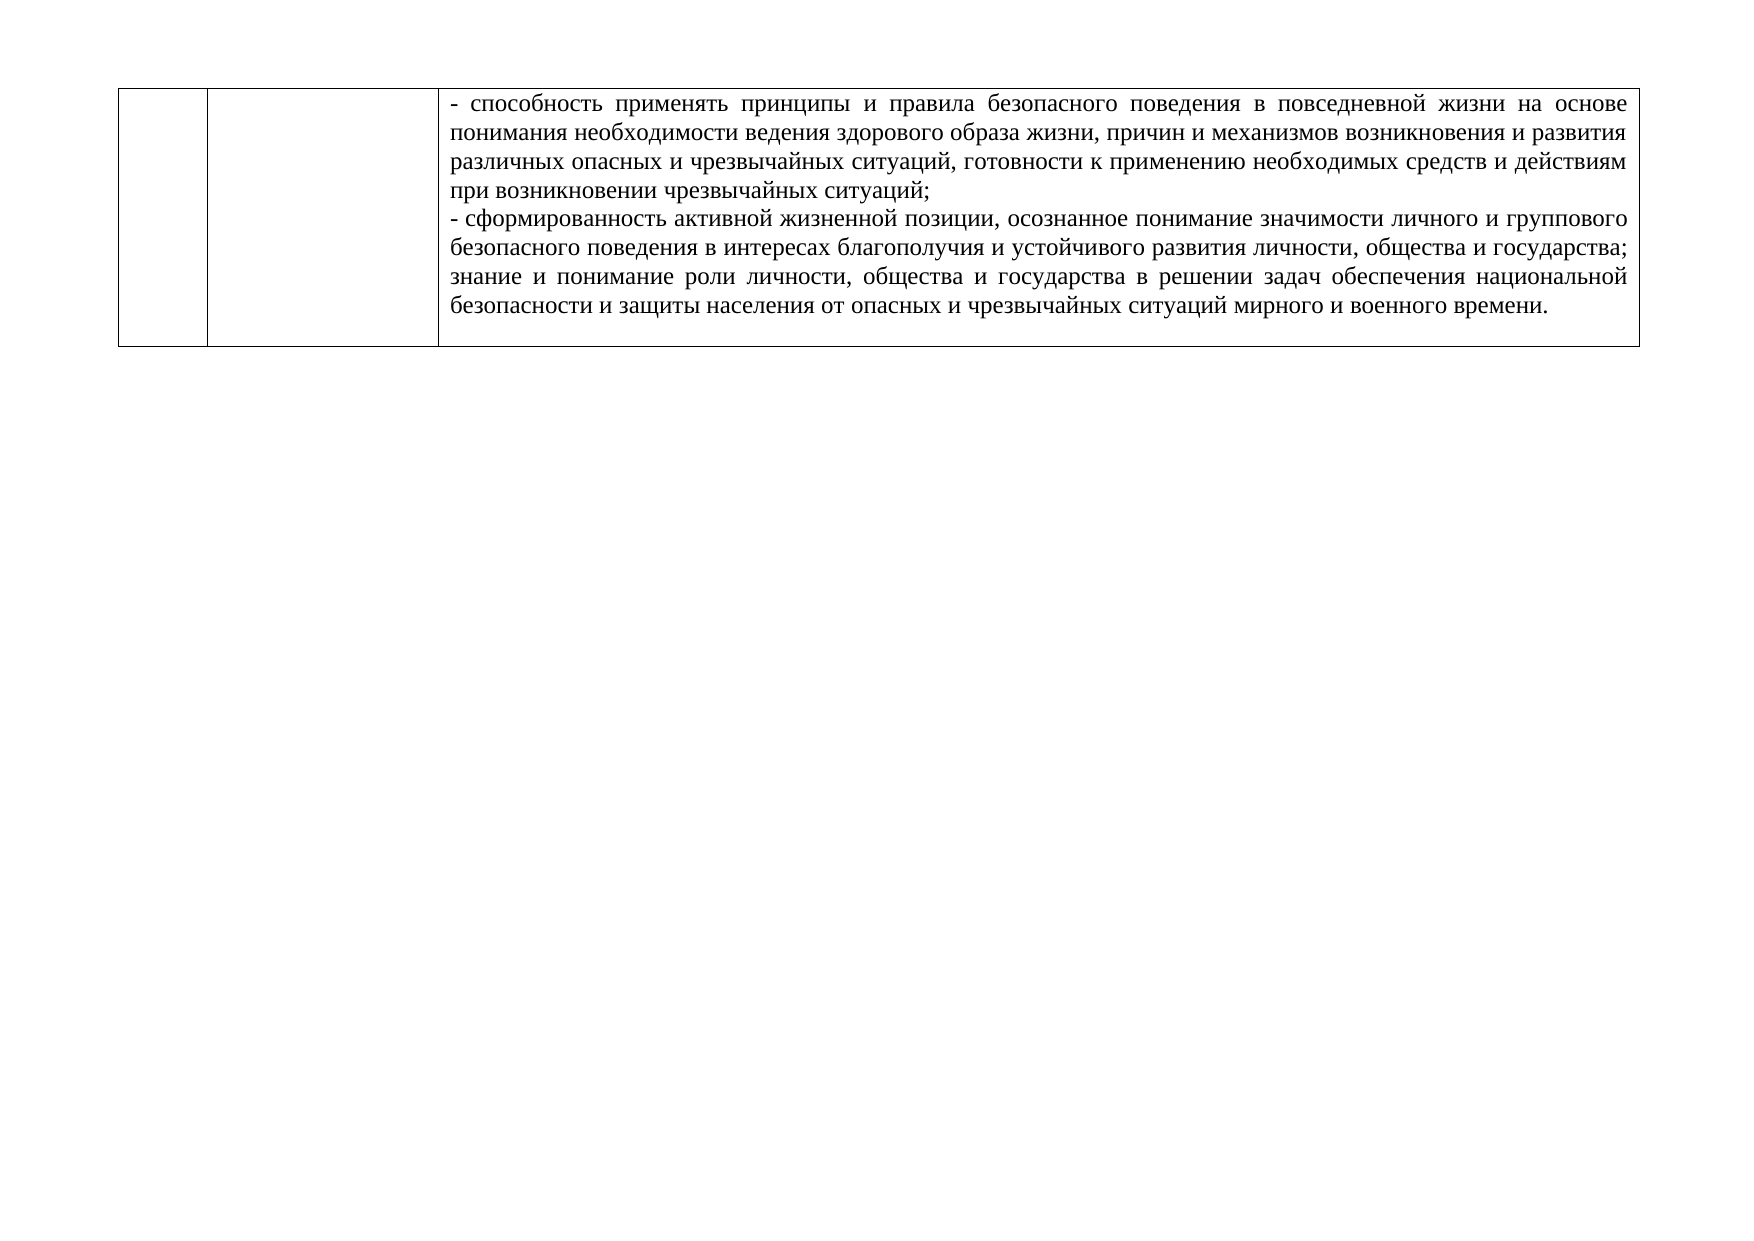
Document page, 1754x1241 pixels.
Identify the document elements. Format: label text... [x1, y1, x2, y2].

table_header [119, 89, 207, 346]
table_header [208, 89, 438, 346]
table_header способность применять принципы и правила безопасного поведения в повседневной жизни на основе понимания необходимости ведения здорового образа жизни, причин и механизмов возникновения и развития различных опасных и чрезвычайных ситуаций, готовности к применению необходимых средств и действиям при возникновении чрезвычайных ситуаций; сформированность активной жизненной позиции, осознанное понимание значимости личного и группового безопасного поведения в интересах благополучия и устойчивого развития личности, общества и государства; знание и понимание роли личности, общества и государства в решении задач обеспечения национальной безопасности и защиты населения от опасных и чрезвычайных ситуаций мирного и военного времени. [439, 89, 1639, 346]
